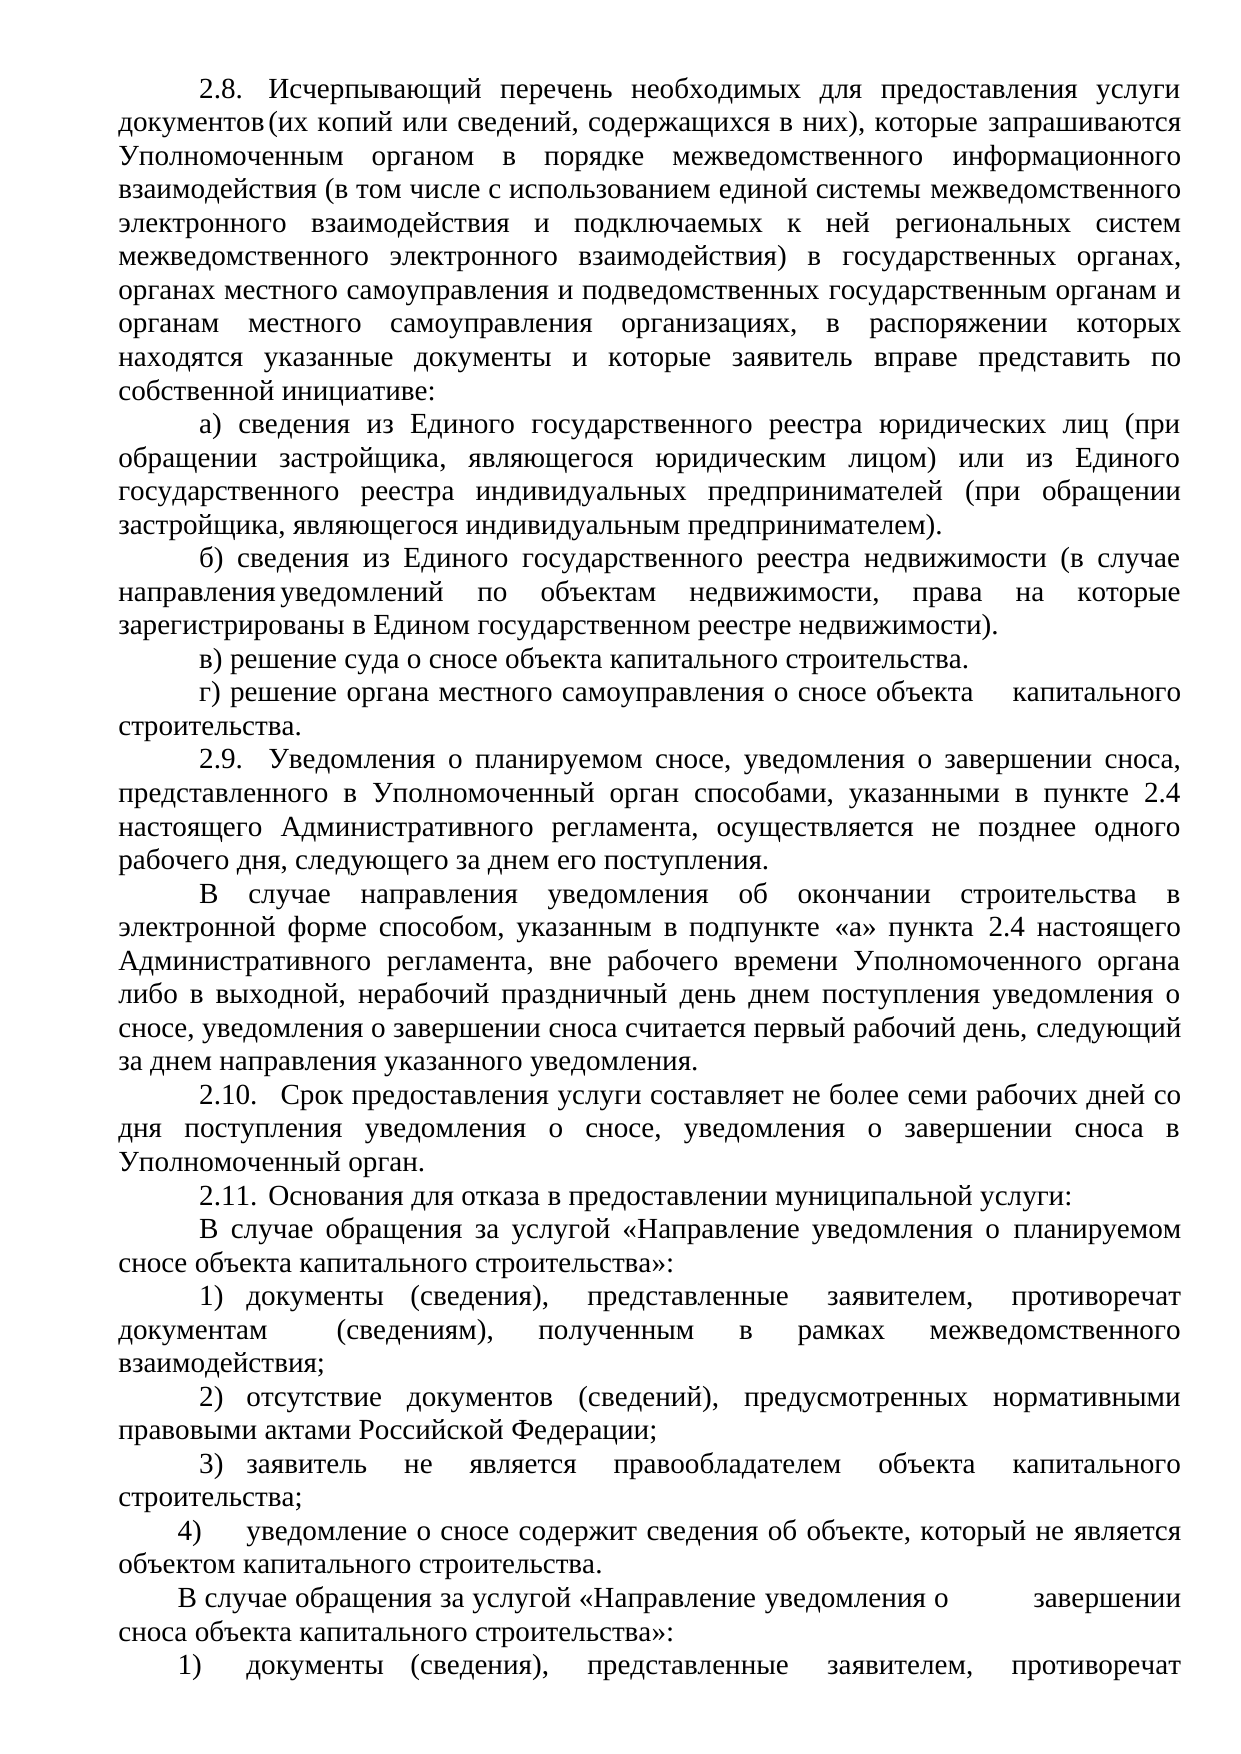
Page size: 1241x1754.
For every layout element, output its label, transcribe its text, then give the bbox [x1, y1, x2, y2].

list отсутствие документов (сведений), предусмотренных нормативными правовыми актами Российской Федерации; [118, 1379, 1181, 1446]
text а) сведения из Единого государственного реестра юридических лиц (при обращении застройщика, являющегося юридическим лицом) или из Единого государственного реестра индивидуальных предпринимателей (при обращении застройщика, являющегося индивидуальным предпринимателем). [118, 406, 1181, 540]
text б) сведения из Единого государственного реестра недвижимости (в случае направления уведомлений по объектам недвижимости, права на которые зарегистрированы в Едином государственном реестре недвижимости). [118, 540, 1181, 641]
list Уведомления о планируемом сносе, уведомления о завершении сноса, представленного в Уполномоченный орган способами, указанными в пункте 2.4 настоящего Административного регламента, осуществляется не позднее одного рабочего дня, следующего за днем его поступления. [118, 742, 1181, 876]
text В случае направления уведомления об окончании строительства в электронной форме способом, указанным в подпункте «а» пункта 2.4 настоящего Административного регламента, вне рабочего времени Уполномоченного органа либо в выходной, нерабочий праздничный день днем поступления уведомления о сносе, уведомления о завершении сноса считается первый рабочий день, следующий за днем направления указанного уведомления. [118, 876, 1181, 1077]
list документы (сведения), представленные заявителем, противоречат документам (сведениям), полученным в рамках межведомственного взаимодействия; [118, 1278, 1181, 1379]
list Исчерпывающий перечень необходимых для предоставления услуги документов (их копий или сведений, содержащихся в них), которые запрашиваются Уполномоченным органом в порядке межведомственного информационного взаимодействия (в том числе с использованием единой системы межведомственного электронного взаимодействия и подключаемых к ней региональных систем межведомственного электронного взаимодействия) в государственных органах, органах местного самоуправления и подведомственных государственным органам и органам местного самоуправления организациях, в распоряжении которых находятся указанные документы и которые заявитель вправе представить по собственной инициативе: [118, 71, 1181, 406]
text г) решение органа местного самоуправления о сносе объекта капитального строительства. [118, 674, 1181, 742]
text В случае обращения за услугой «Направление уведомления о завершении сноса объекта капитального строительства»: [118, 1580, 1181, 1647]
list Срок предоставления услуги составляет не более семи рабочих дней со дня поступления уведомления о сносе, уведомления о завершении сноса в Уполномоченный орган. [118, 1077, 1181, 1178]
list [118, 1647, 1181, 1681]
list уведомление о сносе содержит сведения об объекте, который не является объектом капитального строительства. [118, 1513, 1181, 1580]
text В случае обращения за услугой «Направление уведомления о планируемом сносе объекта капитального строительства»: [118, 1211, 1181, 1278]
list заявитель не является правообладателем объекта капитального строительства; [118, 1446, 1181, 1513]
list Основания для отказа в предоставлении муниципальной услуги: [118, 1178, 1181, 1211]
text в) решение суда о сносе объекта капитального строительства. [118, 641, 1181, 674]
